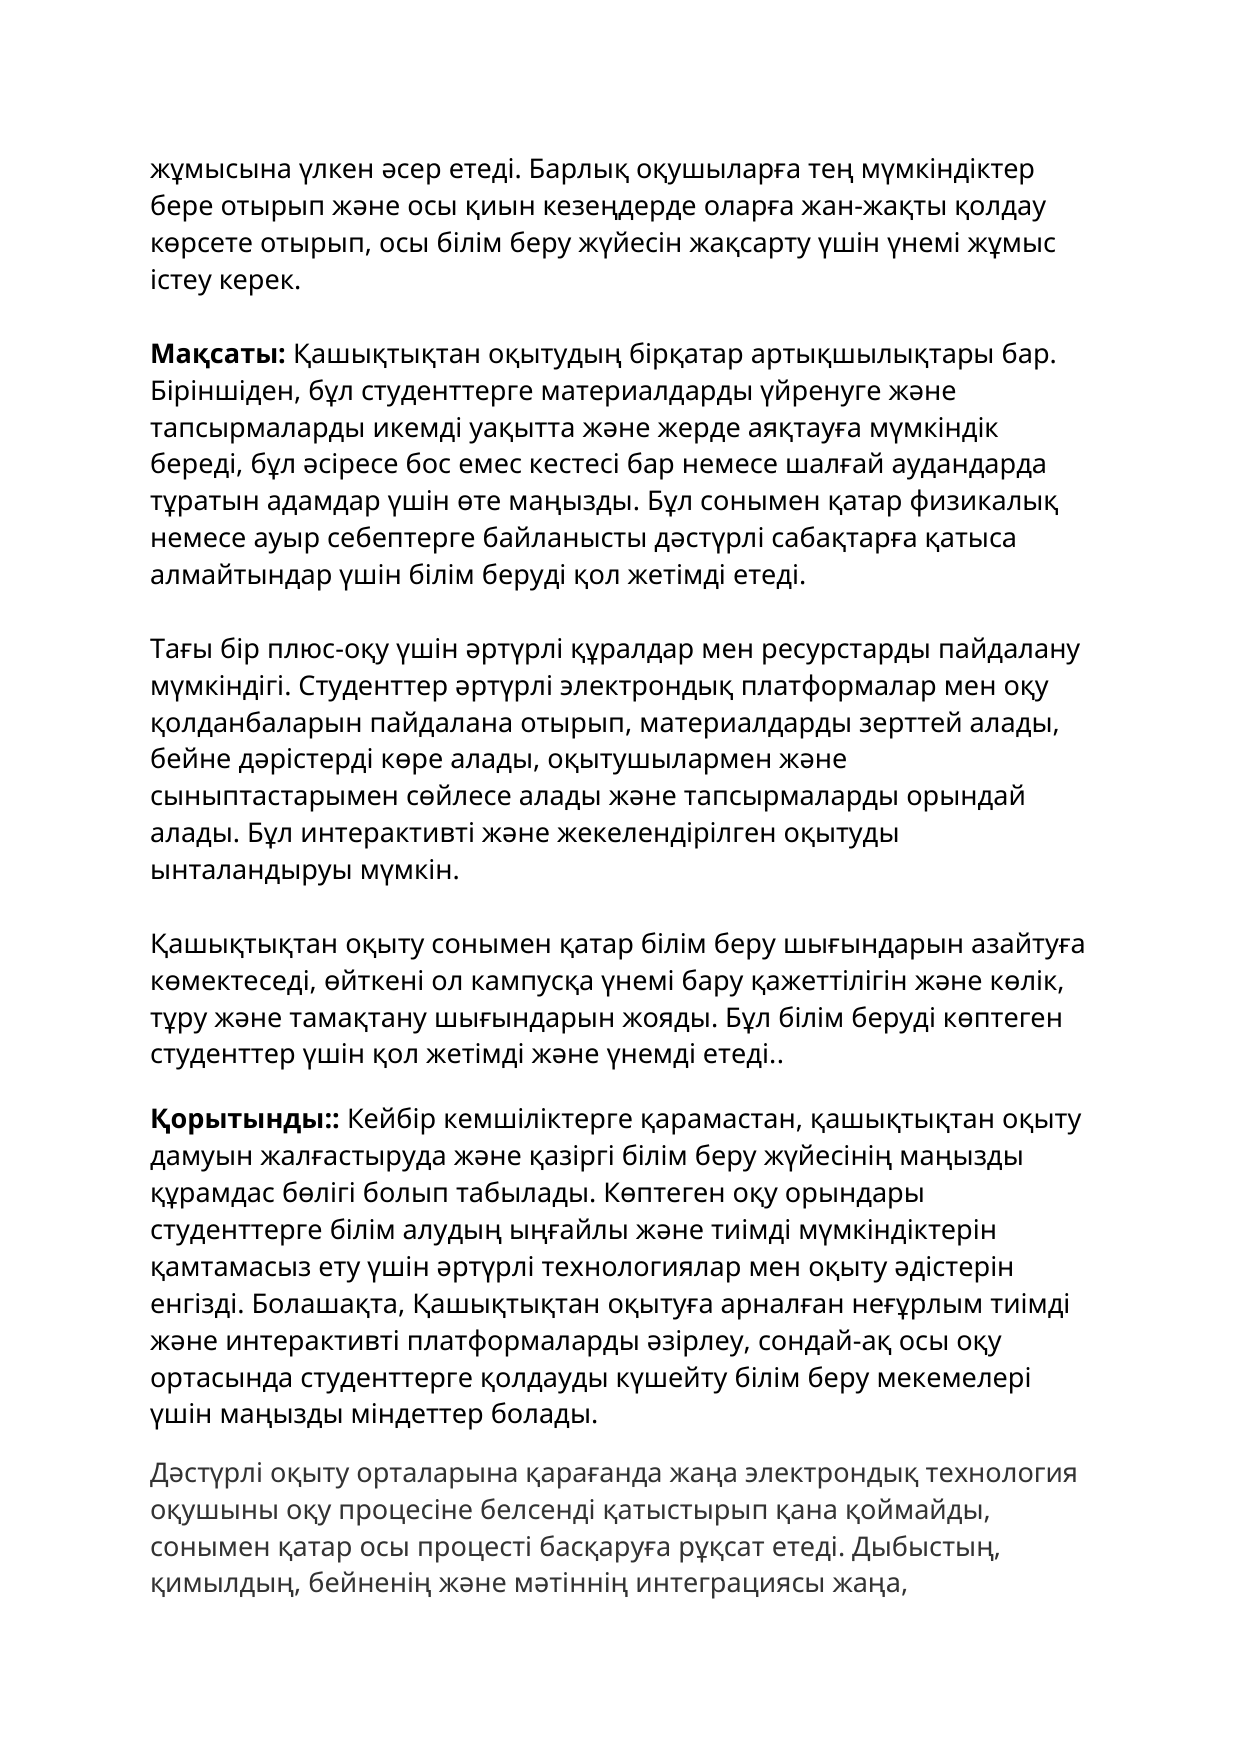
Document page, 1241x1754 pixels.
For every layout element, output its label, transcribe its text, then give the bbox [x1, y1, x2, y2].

text Қорытынды:: Кейбір кемшіліктерге қарамастан, қашықтықтан оқыту дамуын жалғастыруда және қазіргі білім беру жүйесінің маңызды құрамдас бөлігі болып табылады. Көптеген оқу орындары студенттерге білім алудың ыңғайлы және тиімді мүмкіндіктерін қамтамасыз ету үшін әртүрлі технологиялар мен оқыту әдістерін енгізді. Болашақта, Қашықтықтан оқытуға арналған неғұрлым тиімді және интерактивті платформаларды әзірлеу, сондай-ақ осы оқу ортасында студенттерге қолдауды күшейту білім беру мекемелері үшін маңызды міндеттер болады. [150, 1100, 1090, 1432]
text Қашықтықтан оқыту сонымен қатар білім беру шығындарын азайтуға көмектеседі, өйткені ол кампусқа үнемі бару қажеттілігін және көлік, тұру және тамақтану шығындарын жояды. Бұл білім беруді көптеген студенттер үшін қол жетімді және үнемді етеді.. [150, 924, 1090, 1072]
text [150, 150, 1090, 297]
text Мақсаты: Қашықтықтан оқытудың бірқатар артықшылықтары бар. Біріншіден, бұл студенттерге материалдарды үйренуге және тапсырмаларды икемді уақытта және жерде аяқтауға мүмкіндік береді, бұл әсіресе бос емес кестесі бар немесе шалғай аудандарда тұратын адамдар үшін өте маңызды. Бұл сонымен қатар физикалық немесе ауыр себептерге байланысты дәстүрлі сабақтарға қатыса алмайтындар үшін білім беруді қол жетімді етеді. [150, 334, 1090, 592]
text Тағы бір плюс-оқу үшін әртүрлі құралдар мен ресурстарды пайдалану мүмкіндігі. Студенттер әртүрлі электрондық платформалар мен оқу қолданбаларын пайдалана отырып, материалдарды зерттей алады, бейне дәрістерді көре алады, оқытушылармен және сыныптастарымен сөйлесе алады және тапсырмаларды орындай алады. Бұл интерактивті және жекелендірілген оқытуды ынталандыруы мүмкін. [150, 629, 1090, 887]
